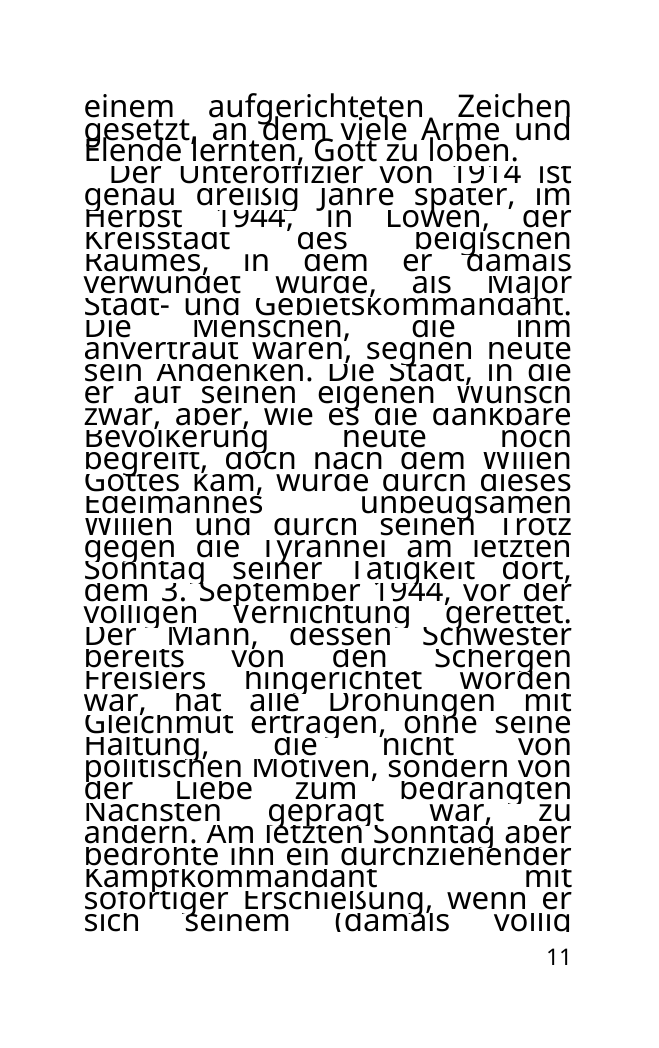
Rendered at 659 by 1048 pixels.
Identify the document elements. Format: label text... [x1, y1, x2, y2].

text einem aufgerichteten Zeichen gesetzt, an dem viele Arme und Elende lernten, Gott zu loben. [83, 100, 572, 166]
text Der Unteroffizier von 1914 ist genau dreißig Jahre später, im Herbst 1944, in Löwen, der Kreisstadt des belgischen Raumes, in dem er damals verwundet wurde, als Major Stadt- und Gebietskommandant. Die Menschen, die ihm anvertraut waren, segnen heute sein Andenken. Die Stadt, in die er auf seinen eigenen Wunsch zwar, aber, wie es die dankbare Bevölkerung heute noch begreift, doch nach dem Willen Gottes kam, wurde durch dieses Edelmannes unbeugsamen Willen und durch seinen Trotz gegen die Tyrannei am letzten Sonntag seiner Tätigkeit dort, dem 3. September 1944, vor der völligen Vernichtung gerettet. Der Mann, dessen Schwester bereits von den Schergen Freislers hingerichtet worden war, hat alle Drohungen mit Gleichmut ertragen, ohne seine Haltung, die nicht von politischen Motiven, sondern von der Liebe zum bedrängten Nächsten geprägt war, zu ändern. Am letzten Sonntag aber bedrohte ihn ein durchziehender Kampfkommandant mit sofortiger Erschießung, wenn er sich seinem (damals völlig sinnlosen) Befehl widersetze. Es bleibt das geschichtliche Verdienst ihres Kommandanten, der durch Jahre hindurch das Schicksal dieser Stadt auf seinem Herzen trug, daß er sie in jener Nacht vor dem Abzug der deutschen Truppen so bewahrte, daß außer ganz unwesentlichen Sprengungen keine einzige Beschädigung geschah. Das bleibt ihm unvergessen, nicht nur vom jetzigen Landrat in Löwen, der damals Student an der dortigen Universität war, sondern auch vom jetzigen Gouverneur von Brabant, der während der Besatzungszeit zusammen mit uns in einem Gebäude seine Dienstgeschäfte führte, und der Gelegenheit hatte, den Feind täglich zu beobachten. Die Studenten haben mit jenem Pastor, der, als er hörte, daß dieser Edelmann abberufen werden sollte, einen Bittgottesdienst abhielt, am kräftigsten die stän [83, 166, 572, 932]
text 11 [546, 947, 572, 970]
